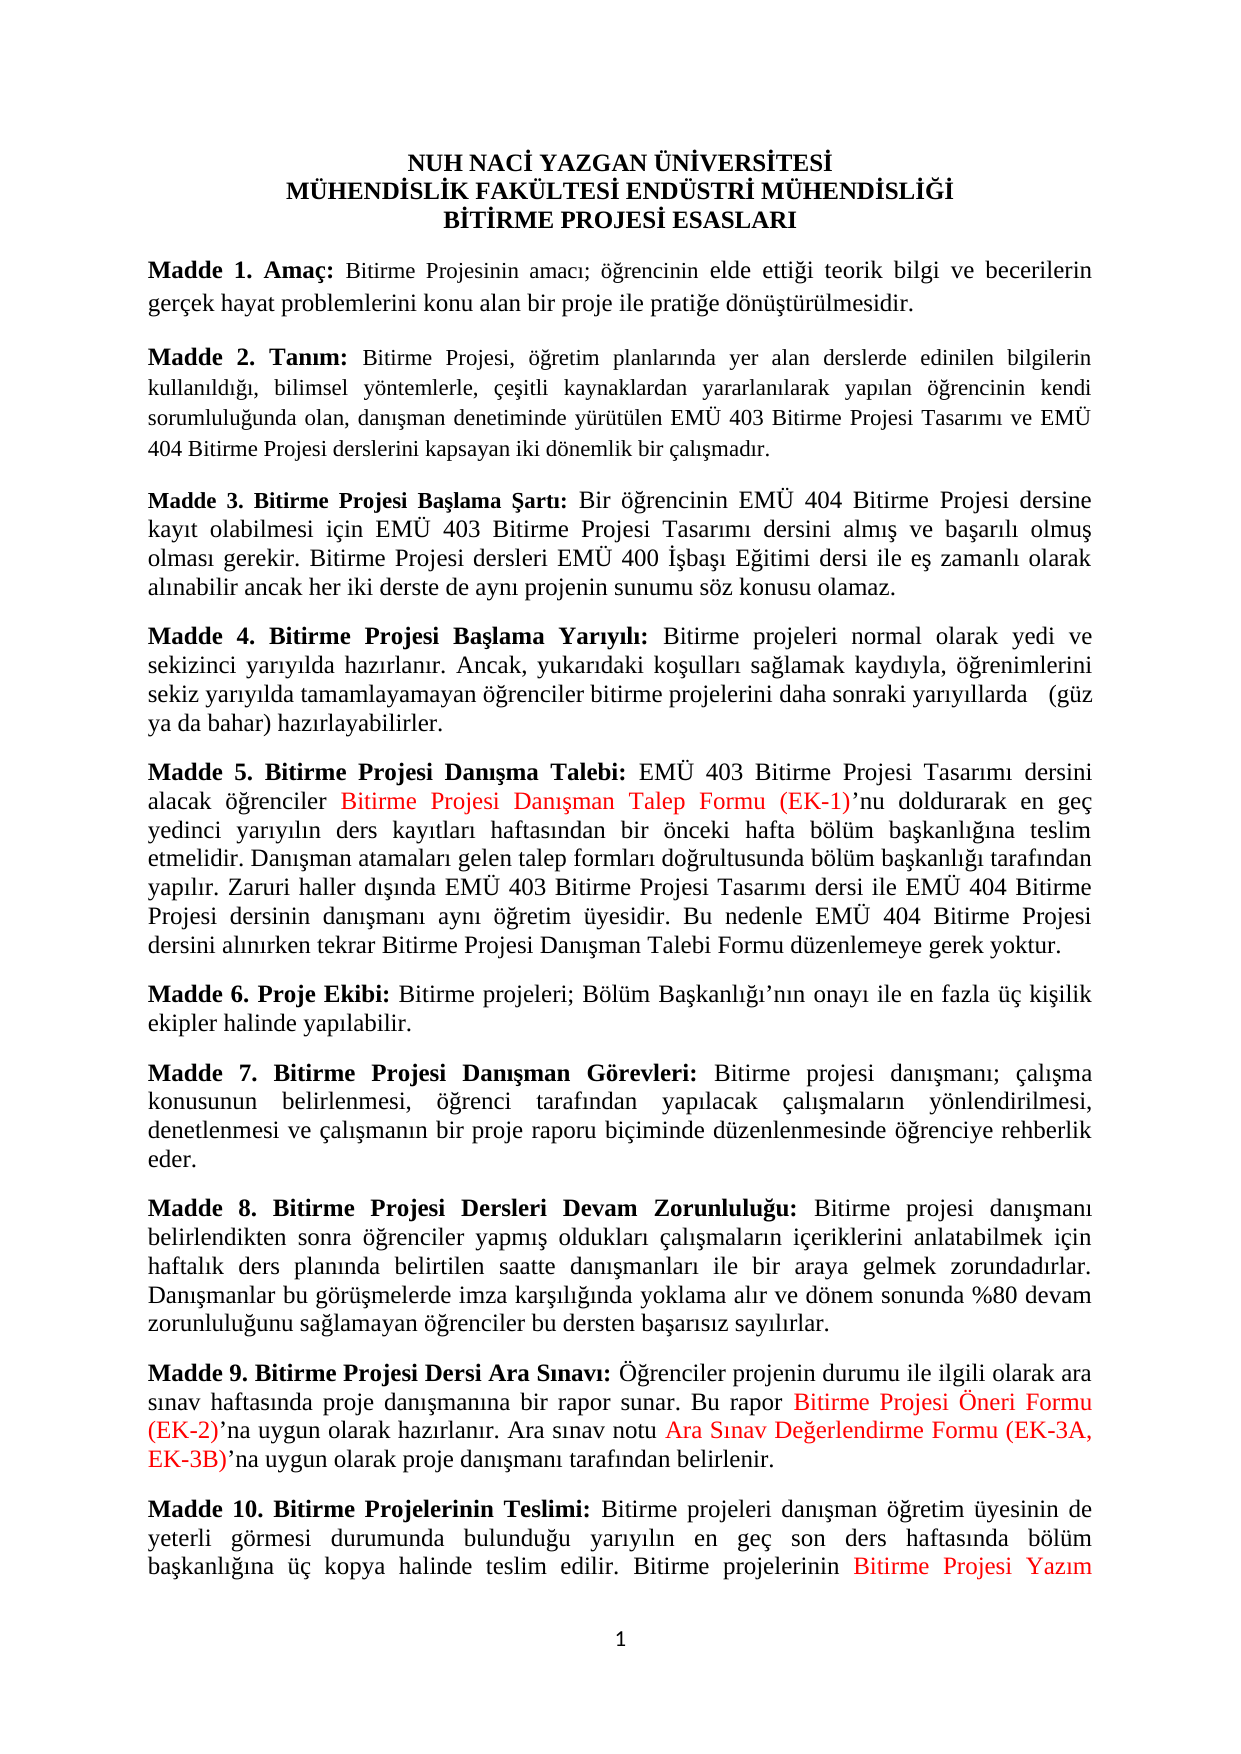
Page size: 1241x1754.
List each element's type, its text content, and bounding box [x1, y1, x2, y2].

text Madde 6. Proje Ekibi: Bitirme projeleri; Bölüm Başkanlığı’nın onayı ile en fazla üç kişilik ekipler halinde yapılabilir. [148, 979, 1093, 1037]
text MÜHENDİSLİK FAKÜLTESİ ENDÜSTRİ MÜHENDİSLİĞİ [148, 176, 1093, 205]
text NUH NACİ YAZGAN ÜNİVERSİTESİ [148, 148, 1093, 176]
text BİTİRME PROJESİ ESASLARI [148, 205, 1093, 234]
text Madde 8. Bitirme Projesi Dersleri Devam Zorunluluğu: Bitirme projesi danışmanı belirlendikten sonra öğrenciler yapmış oldukları çalışmaların içeriklerini anlatabilmek için haftalık ders planında belirtilen saatte danışmanları ile bir araya gelmek zorundadırlar. Danışmanlar bu görüşmelerde imza karşılığında yoklama alır ve dönem sonunda %80 devam zorunluluğunu sağlamayan öğrenciler bu dersten başarısız sayılırlar. [148, 1193, 1093, 1337]
text Madde 2. Tanım: Bitirme Projesi, öğretim planlarında yer alan derslerde edinilen bilgilerin kullanıldığı, bilimsel yöntemlerle, çeşitli kaynaklardan yararlanılarak yapılan öğrencinin kendi sorumluluğunda olan, danışman denetiminde yürütülen EMÜ 403 Bitirme Projesi Tasarımı ve EMÜ 404 Bitirme Projesi derslerini kapsayan iki dönemlik bir çalışmadır. [148, 342, 1093, 461]
text Madde 5. Bitirme Projesi Danışma Talebi: EMÜ 403 Bitirme Projesi Tasarımı dersini alacak öğrenciler Bitirme Projesi Danışman Talep Formu (EK-1)’nu doldurarak en geç yedinci yarıyılın ders kayıtları haftasından bir önceki hafta bölüm başkanlığına teslim etmelidir. Danışman atamaları gelen talep formları doğrultusunda bölüm başkanlığı tarafından yapılır. Zaruri haller dışında EMÜ 403 Bitirme Projesi Tasarımı dersi ile EMÜ 404 Bitirme Projesi dersinin danışmanı aynı öğretim üyesidir. Bu nedenle EMÜ 404 Bitirme Projesi dersini alınırken tekrar Bitirme Projesi Danışman Talebi Formu düzenlemeye gerek yoktur. [148, 757, 1093, 958]
text Madde 1. Amaç: Bitirme Projesinin amacı; öğrencinin elde ettiği teorik bilgi ve becerilerin gerçek hayat problemlerini konu alan bir proje ile pratiğe dönüştürülmesidir. [148, 255, 1093, 316]
text Madde 3. Bitirme Projesi Başlama Şartı: Bir öğrencinin EMÜ 404 Bitirme Projesi dersine kayıt olabilmesi için EMÜ 403 Bitirme Projesi Tasarımı dersini almış ve başarılı olmuş olması gerekir. Bitirme Projesi dersleri EMÜ 400 İşbaşı Eğitimi dersi ile eş zamanlı olarak alınabilir ancak her iki derste de aynı projenin sunumu söz konusu olamaz. [148, 486, 1093, 601]
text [148, 1494, 1093, 1580]
text Madde 9. Bitirme Projesi Dersi Ara Sınavı: Öğrenciler projenin durumu ile ilgili olarak ara sınav haftasında proje danışmanına bir rapor sunar. Bu rapor Bitirme Projesi Öneri Formu (EK-2)’na uygun olarak hazırlanır. Ara sınav notu Ara Sınav Değerlendirme Formu (EK-3A, EK-3B)’na uygun olarak proje danışmanı tarafından belirlenir. [148, 1358, 1093, 1473]
text Madde 7. Bitirme Projesi Danışman Görevleri: Bitirme projesi danışmanı; çalışma konusunun belirlenmesi, öğrenci tarafından yapılacak çalışmaların yönlendirilmesi, denetlenmesi ve çalışmanın bir proje raporu biçiminde düzenlenmesinde öğrenciye rehberlik eder. [148, 1058, 1093, 1173]
text Madde 4. Bitirme Projesi Başlama Yarıyılı: Bitirme projeleri normal olarak yedi ve sekizinci yarıyılda hazırlanır. Ancak, yukarıdaki koşulları sağlamak kaydıyla, öğrenimlerini sekiz yarıyılda tamamlayamayan öğrenciler bitirme projelerini daha sonraki yarıyıllarda (güz ya da bahar) hazırlayabilirler. [148, 621, 1093, 736]
